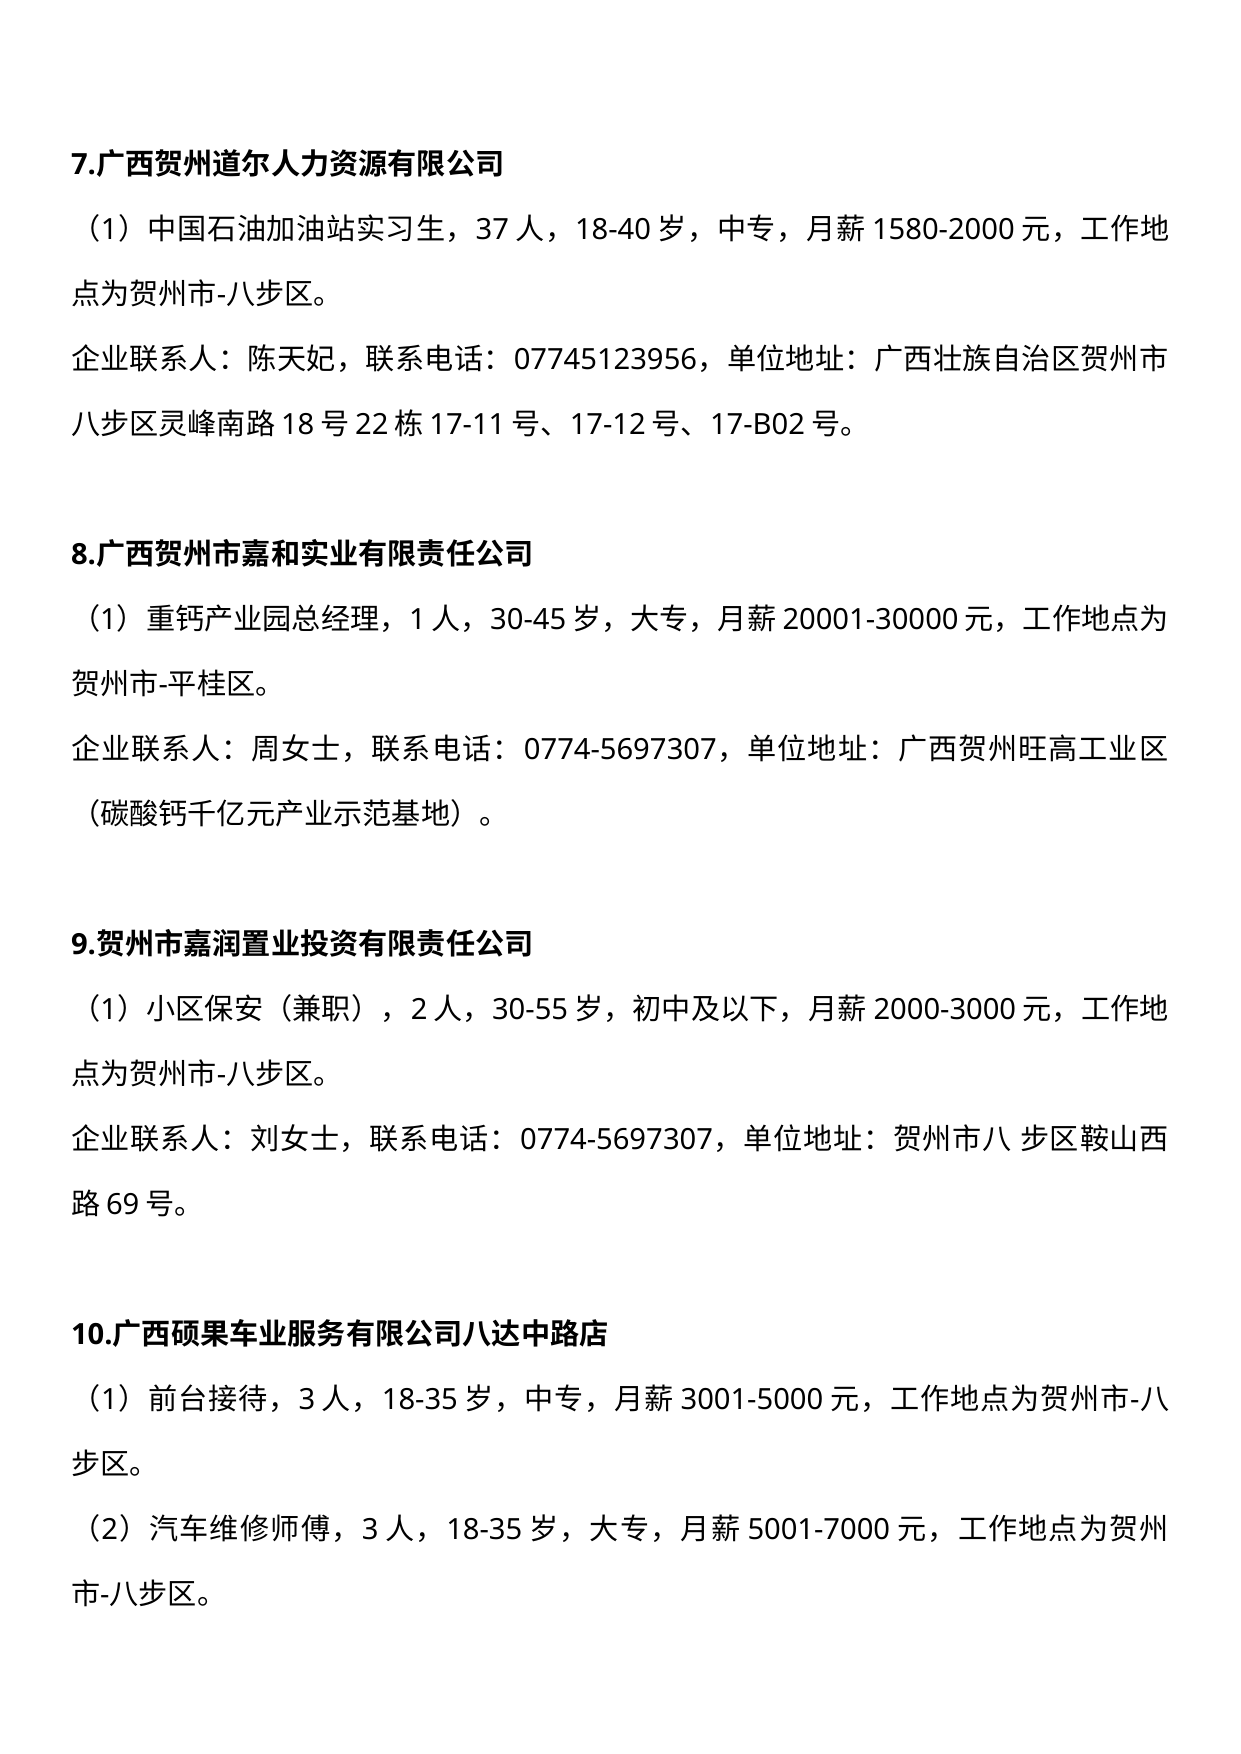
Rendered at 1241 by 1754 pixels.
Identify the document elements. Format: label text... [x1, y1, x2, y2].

text （1）中国石油加油站实习生，37人，18-40岁，中专，月薪1580-2000元，工作地点为贺州市-八步区。 [71, 194, 1169, 324]
text （2）汽车维修师傅，3人，18-35岁，大专，月薪5001-7000元，工作地点为贺州市-八步区。 [71, 1494, 1169, 1624]
text （1）小区保安（兼职），2人，30-55岁，初中及以下，月薪2000-3000元，工作地点为贺州市-八步区。 [71, 974, 1169, 1104]
text 10.广西硕果车业服务有限公司八达中路店 [71, 1299, 1169, 1364]
text （1）前台接待，3人，18-35岁，中专，月薪3001-5000元，工作地点为贺州市-八步区。 [71, 1364, 1169, 1494]
text （1）重钙产业园总经理，1人，30-45岁，大专，月薪20001-30000元，工作地点为贺州市-平桂区。 [71, 584, 1169, 714]
text 企业联系人：陈天妃，联系电话：07745123956，单位地址：广西壮族自治区贺州市八步区灵峰南路18号22栋17-11号、17-12号、17-B02号。 [71, 324, 1169, 454]
text 企业联系人：周女士，联系电话：0774-5697307，单位地址：广西贺州旺高工业区（碳酸钙千亿元产业示范基地）。 [71, 714, 1169, 844]
text 7.广西贺州道尔人力资源有限公司 [71, 129, 1169, 194]
text 企业联系人：刘女士，联系电话：0774-5697307，单位地址：贺州市八 步区鞍山西路69号。 [71, 1104, 1169, 1234]
text 9.贺州市嘉润置业投资有限责任公司 [71, 909, 1169, 974]
text 8.广西贺州市嘉和实业有限责任公司 [71, 519, 1169, 584]
